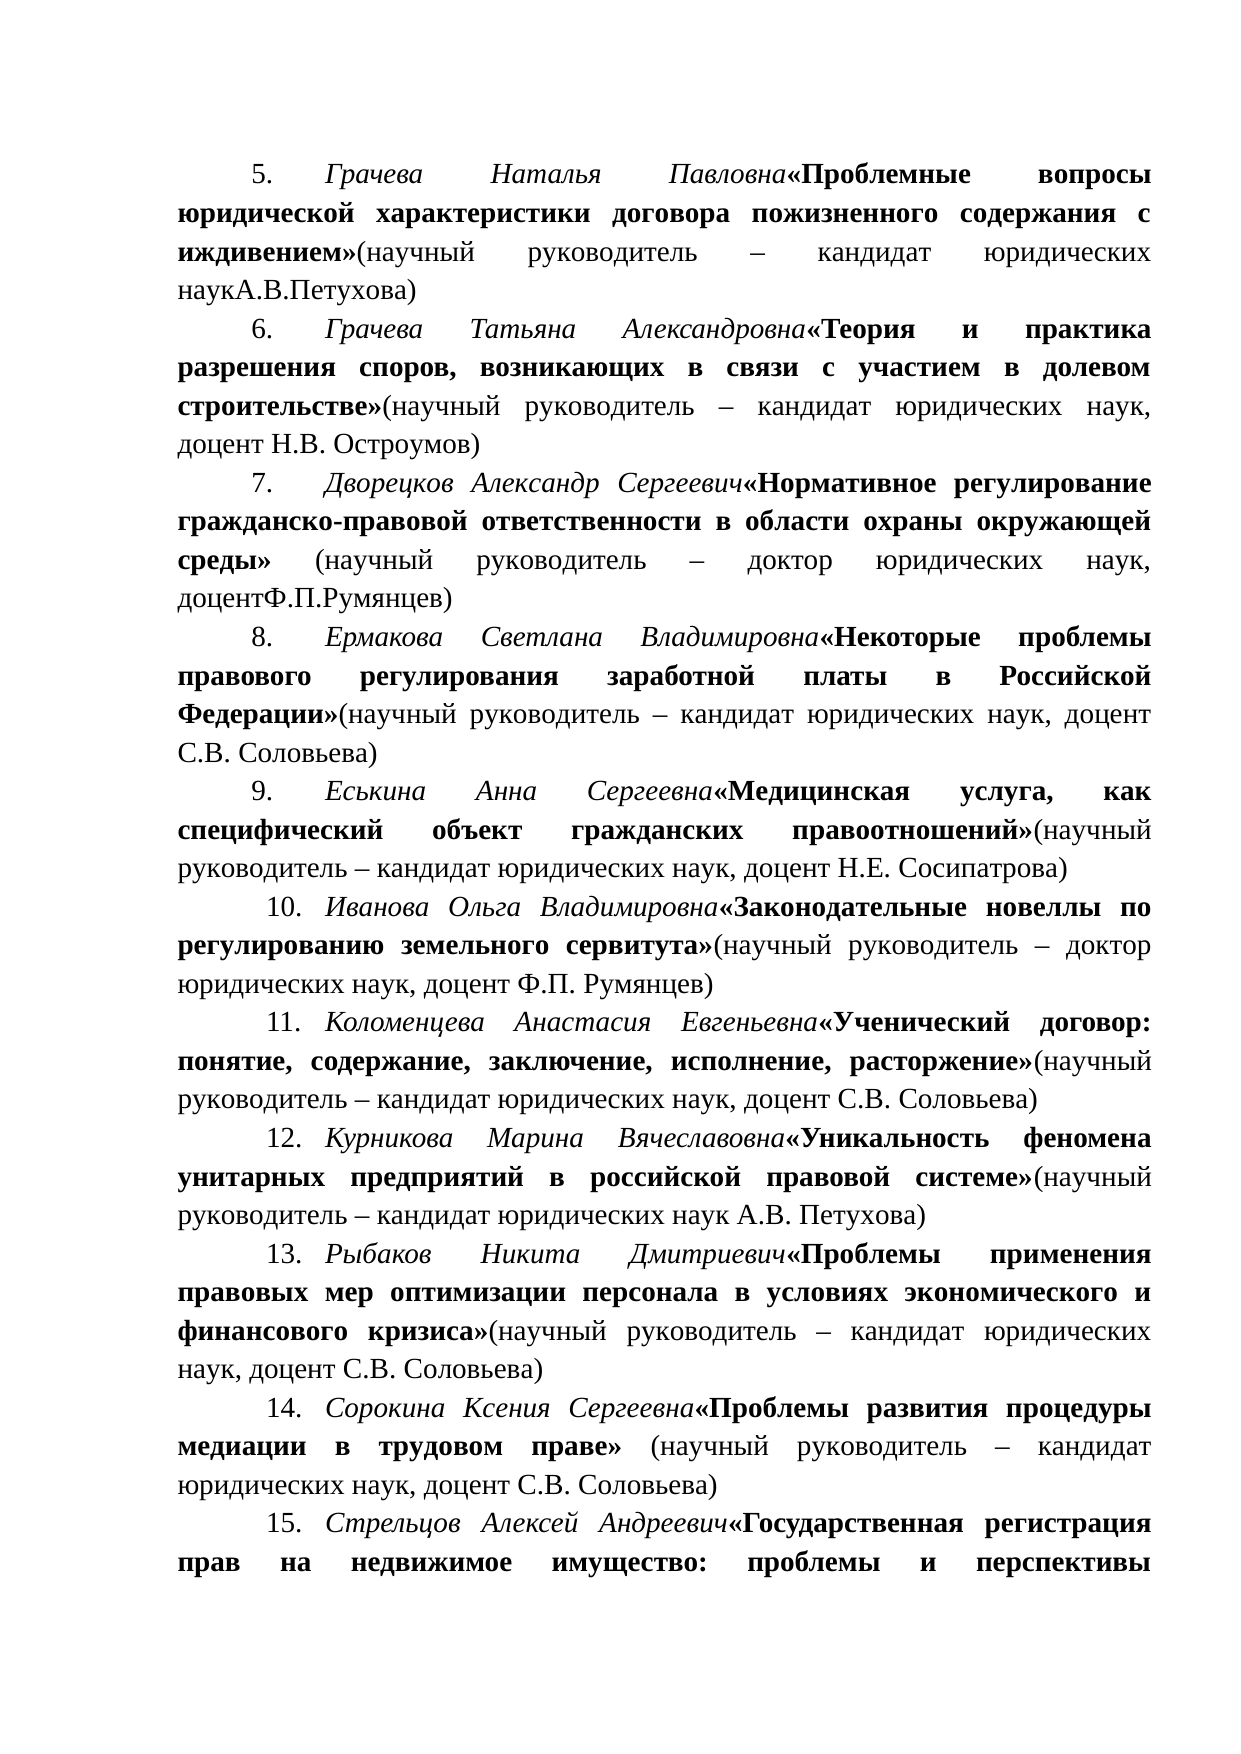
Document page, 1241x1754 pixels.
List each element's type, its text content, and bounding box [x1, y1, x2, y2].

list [177, 1506, 1152, 1578]
list Ермакова Светлана Владимировна«Некоторые проблемы правового регулирования заработной платы в Российской Федерации»(научный руководитель – кандидат юридических наук, доцент С.В. Соловьева) [177, 619, 1152, 768]
list Рыбаков Никита Дмитриевич«Проблемы применения правовых мер оптимизации персонала в условиях экономического и финансового кризиса»(научный руководитель – кандидат юридических наук, доцент С.В. Соловьева) [177, 1236, 1152, 1385]
list Курникова Марина Вячеславовна«Уникальность феномена унитарных предприятий в российской правовой системе»(научный руководитель – кандидат юридических наук А.В. Петухова) [177, 1120, 1152, 1231]
list Сорокина Ксения Сергеевна«Проблемы развития процедуры медиации в трудовом праве» (научный руководитель – кандидат юридических наук, доцент С.В. Соловьева) [177, 1390, 1152, 1501]
list Коломенцева Анастасия Евгеньевна«Ученический договор: понятие, содержание, заключение, исполнение, расторжение»(научный руководитель – кандидат юридических наук, доцент С.В. Соловьева) [177, 1004, 1152, 1115]
list Иванова Ольга Владимировна«Законодательные новеллы по регулированию земельного сервитута»(научный руководитель – доктор юридических наук, доцент Ф.П. Румянцев) [177, 889, 1152, 999]
list Еськина Анна Сергеевна«Медицинская услуга, как специфический объект гражданских правоотношений»(научный руководитель – кандидат юридических наук, доцент Н.Е. Сосипатрова) [177, 773, 1152, 884]
list Грачева Наталья Павловна«Проблемные вопросы юридической характеристики договора пожизненного содержания с иждивением»(научный руководитель – кандидат юридических наукА.В.Петухова) [177, 157, 1152, 306]
list Грачева Татьяна Александровна«Теория и практика разрешения споров, возникающих в связи с участием в долевом строительстве»(научный руководитель – кандидат юридических наук, доцент Н.В. Остроумов) [177, 311, 1152, 460]
list Дворецков Александр Сергеевич«Нормативное регулирование гражданско-правовой ответственности в области охраны окружающей среды» (научный руководитель – доктор юридических наук, доцентФ.П.Румянцев) [177, 465, 1152, 614]
